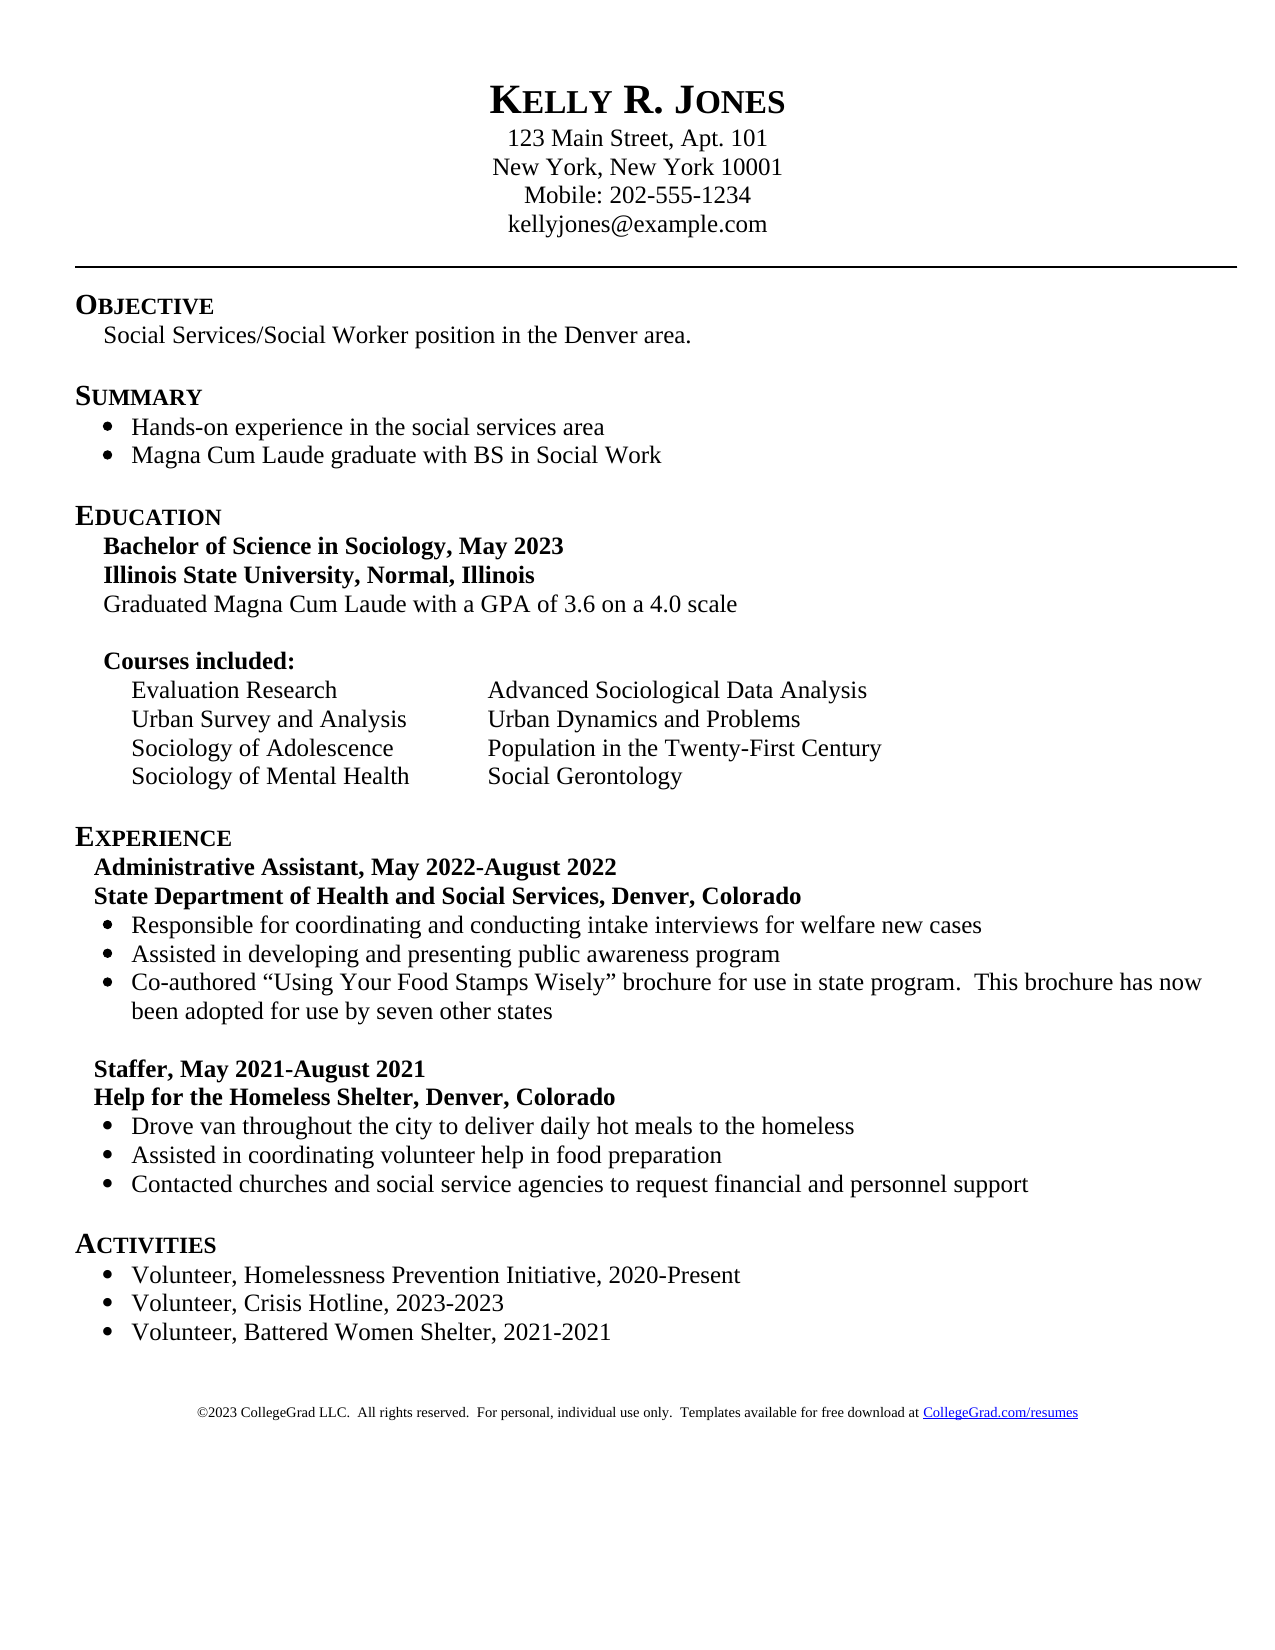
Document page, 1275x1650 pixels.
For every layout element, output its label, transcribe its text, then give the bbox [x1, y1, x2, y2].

text New York, New York 10001 [75, 152, 1200, 180]
text ©2023 CollegeGrad LLC. All rights reserved. For personal, individual use only. Templates available for free download at CollegeGrad.com/resumes [75, 1403, 1200, 1420]
text Summary [75, 378, 1237, 412]
text State Department of Health and Social Services, Denver, Colorado [75, 881, 1050, 910]
text Social Services/Social Worker position in the Denver area. [75, 321, 1237, 349]
text 123 Main Street, Apt. 101 [75, 123, 1200, 152]
text Sociology of Mental Health Social Gerontology [75, 761, 1237, 790]
list Co-authored “Using Your Food Stamps Wisely” brochure for use in state program. This brochure has now been adopted for use by seven other states [103, 967, 1237, 1025]
text Courses included: [75, 646, 1237, 675]
text Staffer, May 2021-August 2021 [75, 1054, 1031, 1082]
list Responsible for coordinating and conducting intake interviews for welfare new cases [103, 910, 1237, 939]
text Graduated Magna Cum Laude with a GPA of 3.6 on a 4.0 scale [75, 589, 1237, 618]
list Volunteer, Battered Women Shelter, 2021-2021 [103, 1317, 1237, 1346]
text Activities [75, 1226, 1237, 1260]
text Illinois State University, Normal, Illinois [75, 560, 1237, 589]
text Sociology of Adolescence Population in the Twenty-First Century [75, 733, 1237, 761]
list Drove van throughout the city to deliver daily hot meals to the homeless [103, 1111, 1237, 1140]
list Assisted in developing and presenting public awareness program [103, 939, 1237, 967]
text Administrative Assistant, May 2022-August 2022 [75, 852, 1050, 881]
text Kelly R. Jones [75, 75, 1200, 123]
text kellyjones@example.com [75, 209, 1200, 238]
text Education [75, 498, 1237, 531]
list Magna Cum Laude graduate with BS in Social Work [103, 440, 1237, 469]
text Objective [75, 287, 1237, 321]
list Volunteer, Crisis Hotline, 2023-2023 [103, 1288, 1237, 1317]
text Experience [75, 819, 1237, 852]
text Evaluation Research Advanced Sociological Data Analysis [75, 675, 1237, 704]
text Mobile: 202-555-1234 [75, 180, 1200, 209]
list Hands-on experience in the social services area [103, 412, 1237, 440]
text Urban Survey and Analysis Urban Dynamics and Problems [75, 704, 1237, 733]
list Assisted in coordinating volunteer help in food preparation [103, 1140, 1237, 1169]
text Bachelor of Science in Sociology, May 2023 [75, 531, 1237, 560]
list Contacted churches and social service agencies to request financial and personnel support [103, 1169, 1237, 1197]
list Volunteer, Homelessness Prevention Initiative, 2020-Present [103, 1260, 1237, 1288]
text Help for the Homeless Shelter, Denver, Colorado [75, 1082, 1031, 1111]
